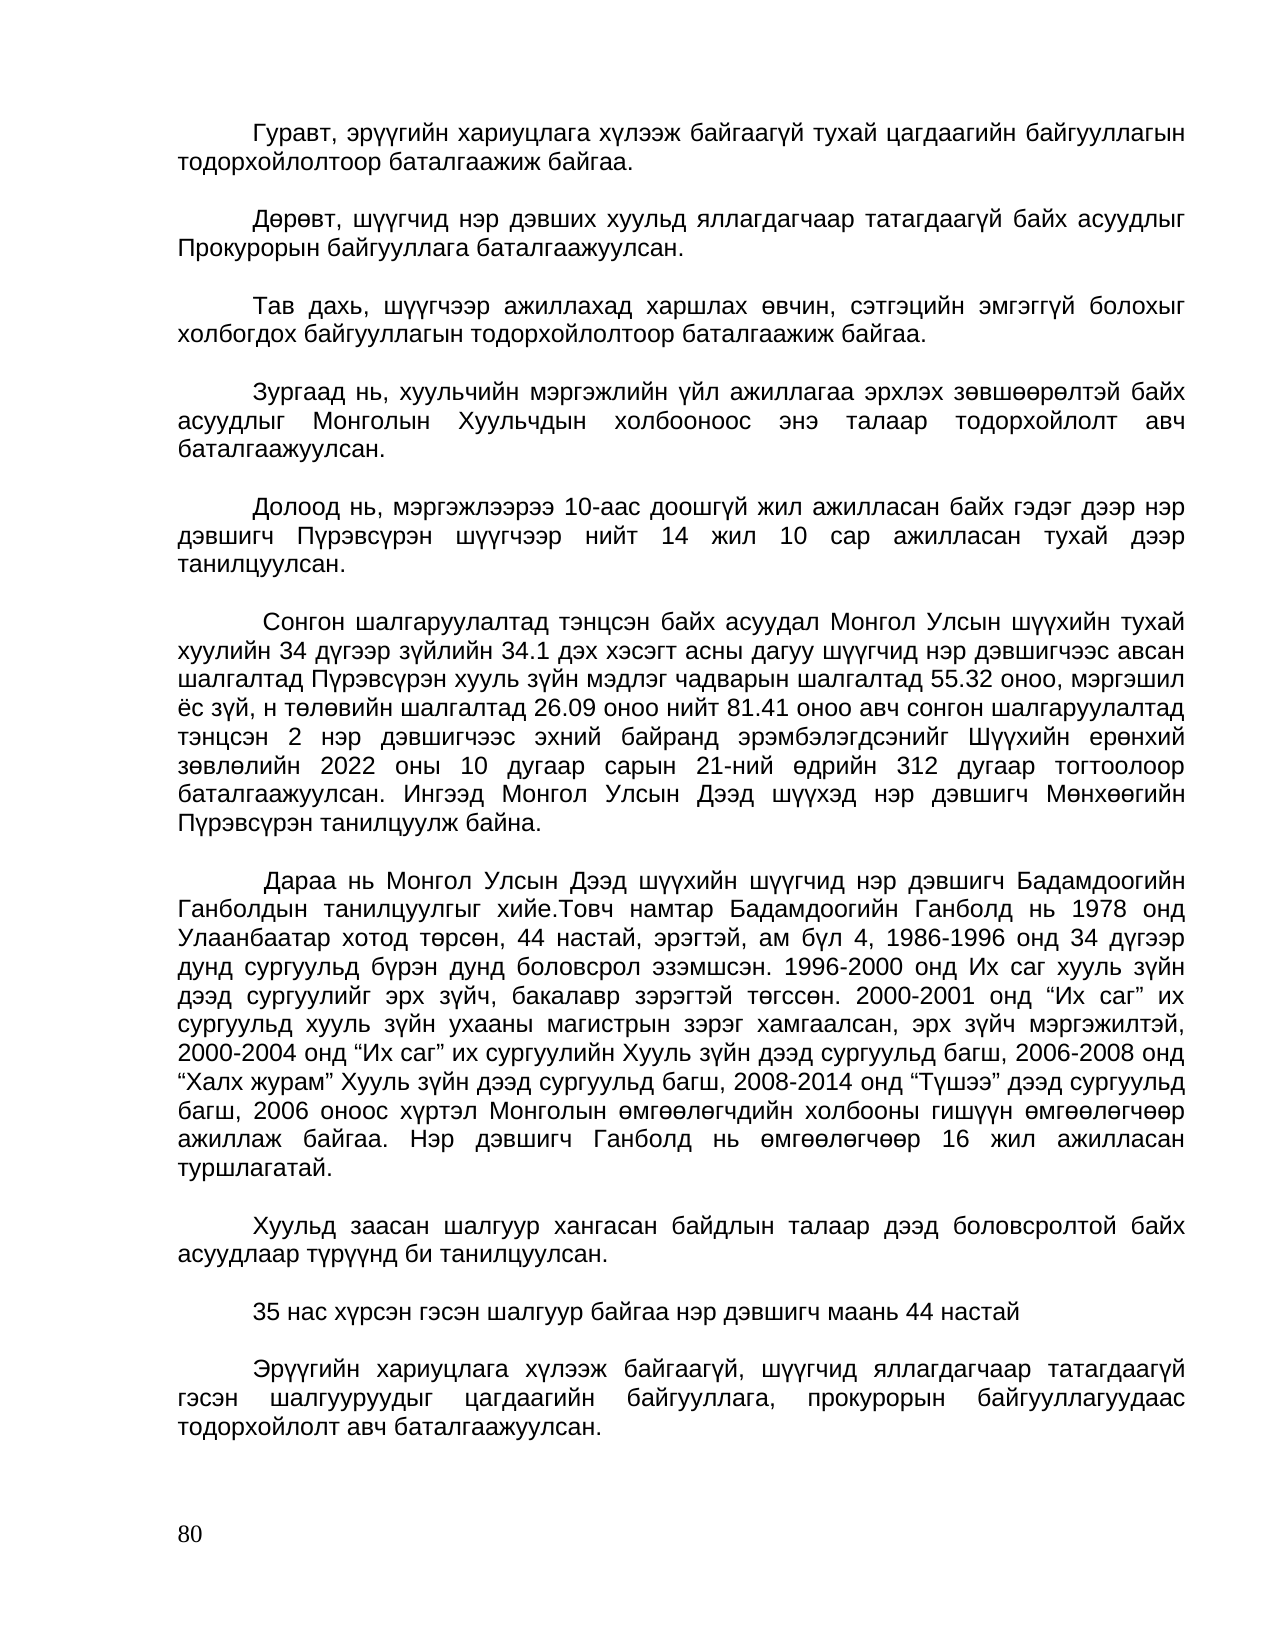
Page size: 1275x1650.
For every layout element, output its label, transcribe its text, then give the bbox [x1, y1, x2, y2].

text Сонгон шалгаруулалтад тэнцсэн байх асуудал Монгол Улсын шүүхийн тухай хуулийн 34 дүгээр зүйлийн 34.1 дэх хэсэгт асны дагуу шүүгчид нэр дэвшигчээс авсан шалгалтад Пүрэвсүрэн хууль зүйн мэдлэг чадварын шалгалтад 55.32 оноо, мэргэшил ёс зүй, н төлөвийн шалгалтад 26.09 оноо нийт 81.41 оноо авч сонгон шалгаруулалтад тэнцсэн 2 нэр дэвшигчээс эхний байранд эрэмбэлэгдсэнийг Шүүхийн ерөнхий зөвлөлийн 2022 оны 10 дугаар сарын 21-ний өдрийн 312 дугаар тогтоолоор баталгаажуулсан. Ингээд Монгол Улсын Дээд шүүхэд нэр дэвшигч Мөнхөөгийн Пүрэвсүрэн танилцуулж байна. [177, 607, 1186, 837]
text Эрүүгийн хариуцлага хүлээж байгаагүй, шүүгчид яллагдагчаар татагдаагүй гэсэн шалгууруудыг цагдаагийн байгууллага, прокурорын байгууллагуудаас тодорхойлолт авч баталгаажуулсан. [177, 1354, 1186, 1441]
text Долоод нь, мэргэжлээрээ 10-аас доошгүй жил ажилласан байх гэдэг дээр нэр дэвшигч Пүрэвсүрэн шүүгчээр нийт 14 жил 10 сар ажилласан тухай дээр танилцуулсан. [177, 492, 1186, 578]
text Зургаад нь, хуульчийн мэргэжлийн үйл ажиллагаа эрхлэх зөвшөөрөлтэй байх асуудлыг Монголын Хуульчдын холбооноос энэ талаар тодорхойлолт авч баталгаажуулсан. [177, 377, 1186, 463]
text Тав дахь, шүүгчээр ажиллахад харшлах өвчин, сэтгэцийн эмгэггүй болохыг холбогдох байгууллагын тодорхойлолтоор баталгаажиж байгаа. [177, 291, 1186, 348]
text Хуульд заасан шалгуур хангасан байдлын талаар дээд боловсролтой байх асуудлаар түрүүнд би танилцуулсан. [177, 1211, 1186, 1268]
text Дараа нь Монгол Улсын Дээд шүүхийн шүүгчид нэр дэвшигч Бадамдоогийн Ганболдын танилцуулгыг хийе.Товч намтар Бадамдоогийн Ганболд нь 1978 онд Улаанбаатар хотод төрсөн, 44 настай, эрэгтэй, ам бүл 4, 1986-1996 онд 34 дүгээр дунд сургуульд бүрэн дунд боловсрол эзэмшсэн. 1996-2000 онд Их саг хууль зүйн дээд сургуулийг эрх зүйч, бакалавр зэрэгтэй төгссөн. 2000-2001 онд “Их саг” их сургуульд хууль зүйн ухааны магистрын зэрэг хамгаалсан, эрх зүйч мэргэжилтэй, 2000-2004 онд “Их саг” их сургуулийн Хууль зүйн дээд сургуульд багш, 2006-2008 онд “Халх журам” Хууль зүйн дээд сургуульд багш, 2008-2014 онд “Түшээ” дээд сургуульд багш, 2006 оноос хүртэл Монголын өмгөөлөгчдийн холбооны гишүүн өмгөөлөгчөөр ажиллаж байгаа. Нэр дэвшигч Ганболд нь өмгөөлөгчөөр 16 жил ажилласан туршлагатай. [177, 866, 1186, 1182]
text 35 нас хүрсэн гэсэн шалгуур байгаа нэр дэвшигч маань 44 настай [177, 1297, 1186, 1326]
text Дөрөвт, шүүгчид нэр дэвших хуульд яллагдагчаар татагдаагүй байх асуудлыг Прокурорын байгууллага баталгаажуулсан. [177, 204, 1186, 262]
text Гуравт, эрүүгийн хариуцлага хүлээж байгаагүй тухай цагдаагийн байгууллагын тодорхойлолтоор баталгаажиж байгаа. [177, 118, 1186, 176]
